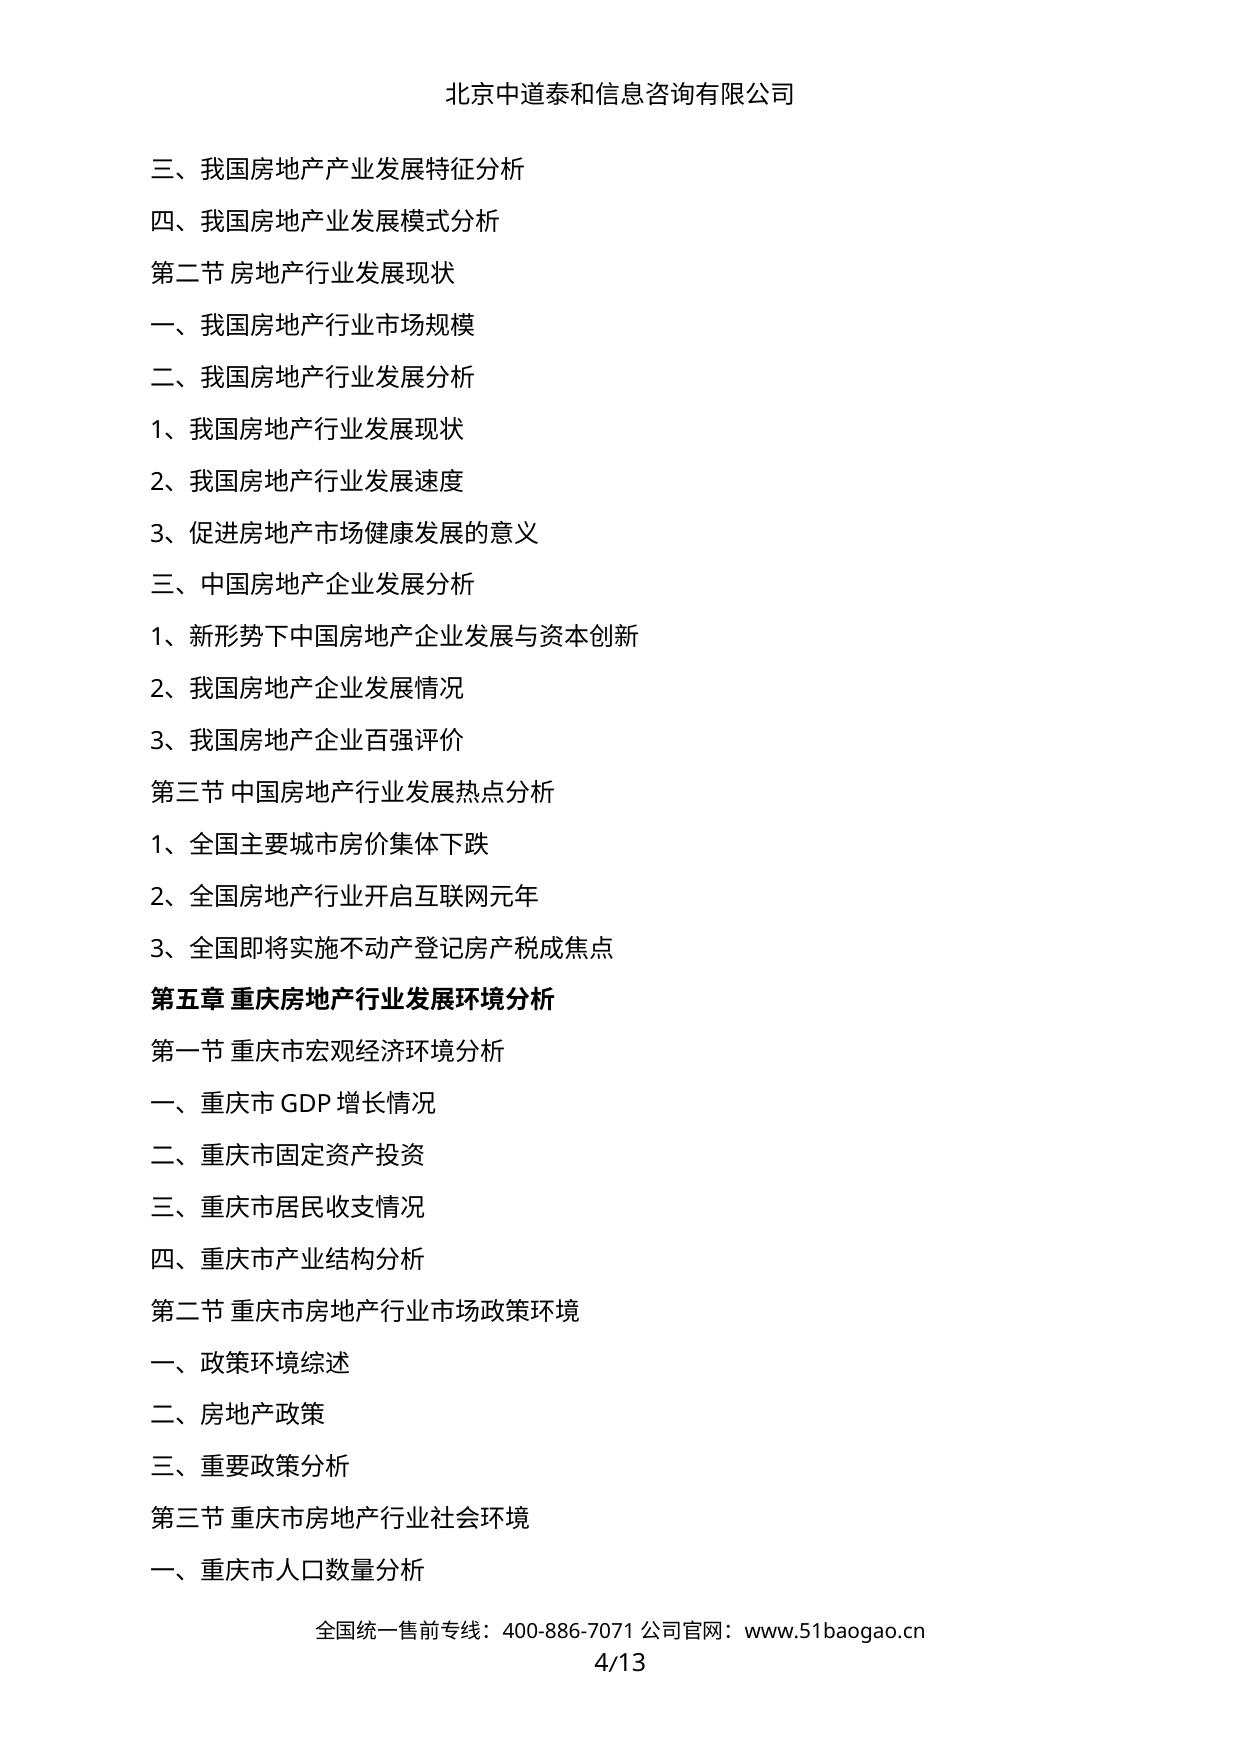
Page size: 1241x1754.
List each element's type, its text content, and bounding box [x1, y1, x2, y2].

text 三、重庆市居民收支情况 [150, 1187, 1090, 1224]
text 2、我国房地产企业发展情况 [150, 669, 1090, 705]
text 3、促进房地产市场健康发展的意义 [150, 513, 1090, 549]
text 第二节 重庆市房地产行业市场政策环境 [150, 1291, 1090, 1327]
text 3、全国即将实施不动产登记房产税成焦点 [150, 928, 1090, 964]
text 一、重庆市GDP增长情况 [150, 1084, 1090, 1120]
text 第三节 重庆市房地产行业社会环境 [150, 1499, 1090, 1535]
text 2、全国房地产行业开启互联网元年 [150, 876, 1090, 912]
text 第三节 中国房地产行业发展热点分析 [150, 772, 1090, 809]
text 第五章 重庆房地产行业发展环境分析 [150, 980, 1090, 1016]
text 3、我国房地产企业百强评价 [150, 721, 1090, 757]
text 1、我国房地产行业发展现状 [150, 409, 1090, 446]
text 二、我国房地产行业发展分析 [150, 357, 1090, 394]
text 第二节 房地产行业发展现状 [150, 254, 1090, 290]
text 四、我国房地产业发展模式分析 [150, 202, 1090, 238]
text 1、全国主要城市房价集体下跌 [150, 824, 1090, 861]
text 三、中国房地产企业发展分析 [150, 565, 1090, 601]
text 四、重庆市产业结构分析 [150, 1239, 1090, 1276]
text 一、政策环境综述 [150, 1343, 1090, 1379]
text 二、房地产政策 [150, 1395, 1090, 1431]
text 一、我国房地产行业市场规模 [150, 306, 1090, 342]
text 一、重庆市人口数量分析 [150, 1551, 1090, 1587]
text 第一节 重庆市宏观经济环境分析 [150, 1032, 1090, 1068]
text 1、新形势下中国房地产企业发展与资本创新 [150, 617, 1090, 653]
text 2、我国房地产行业发展速度 [150, 461, 1090, 497]
text 二、重庆市固定资产投资 [150, 1136, 1090, 1172]
text 三、我国房地产产业发展特征分析 [150, 150, 1090, 186]
text 三、重要政策分析 [150, 1447, 1090, 1483]
